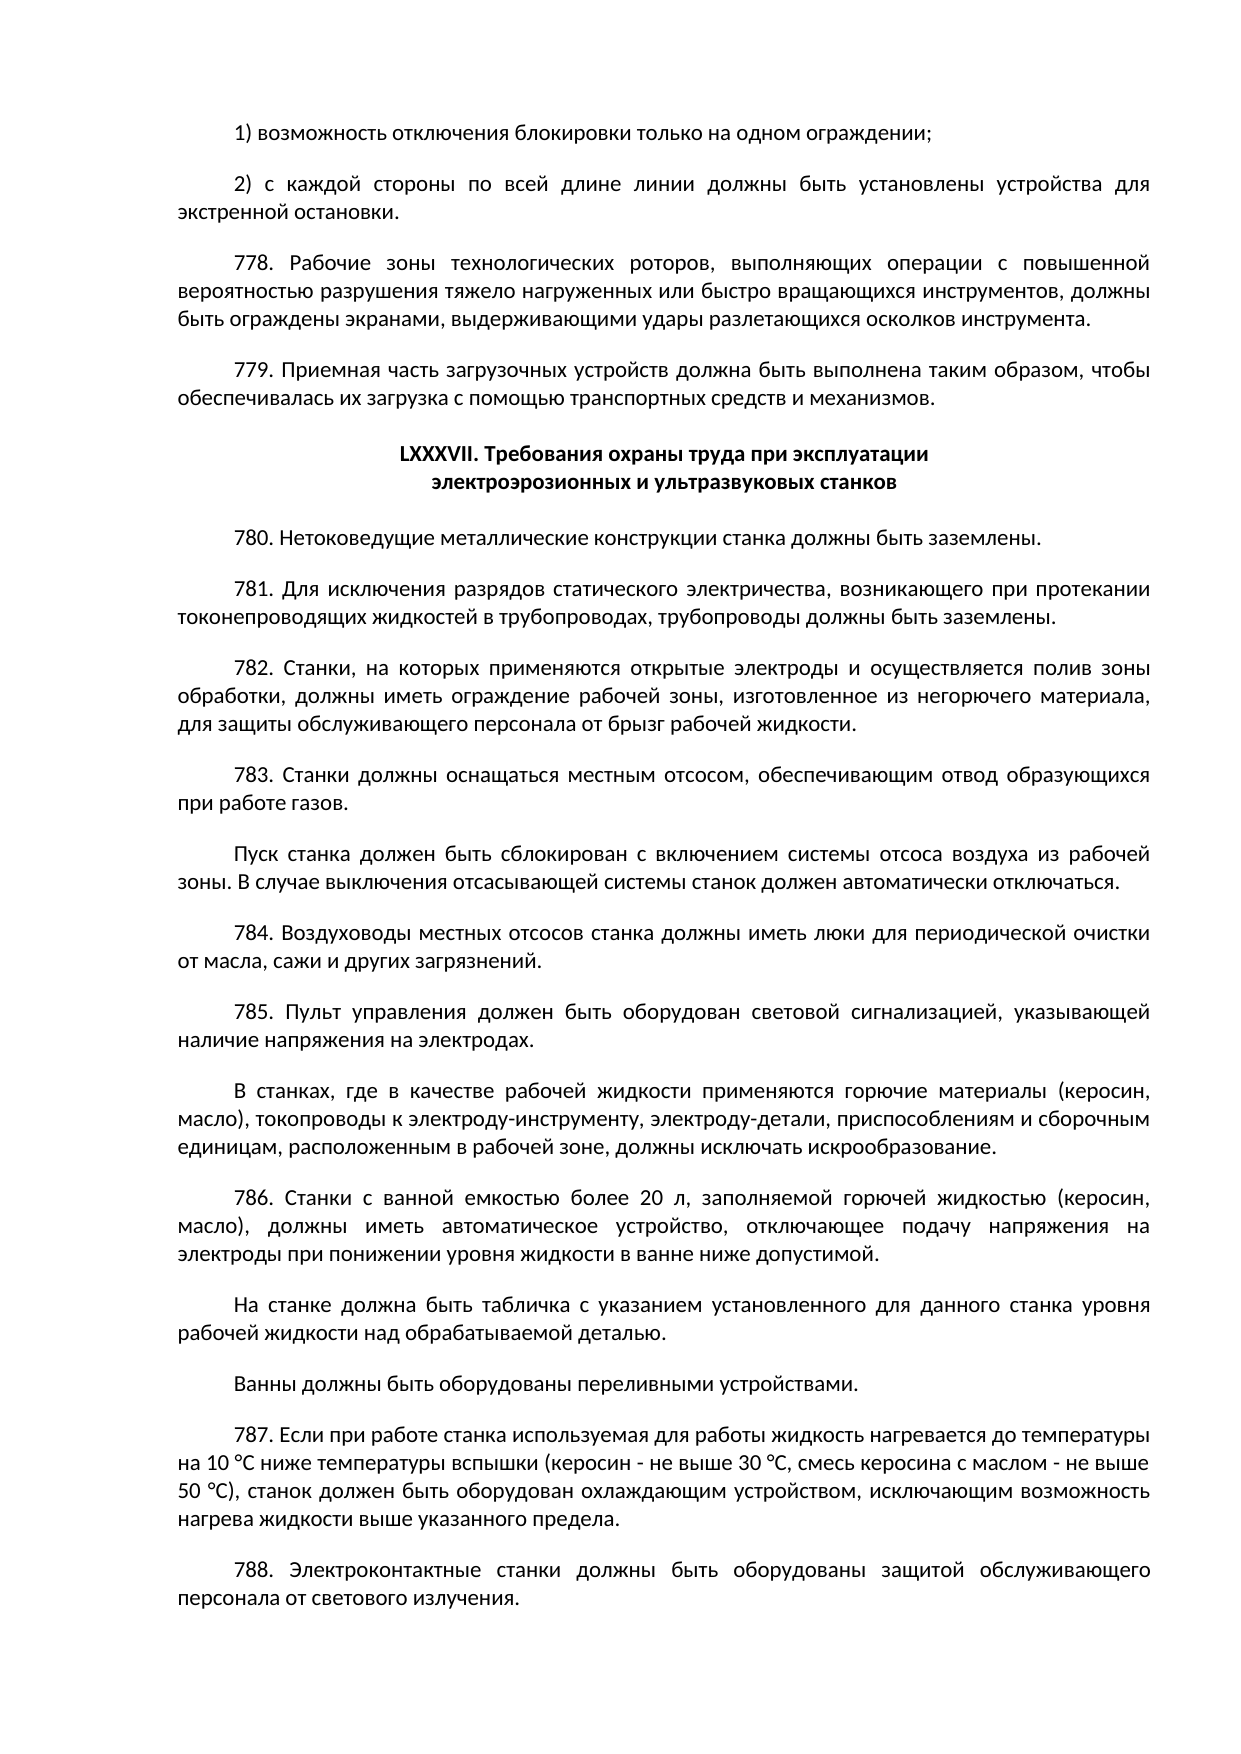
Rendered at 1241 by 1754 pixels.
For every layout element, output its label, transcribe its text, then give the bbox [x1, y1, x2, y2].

text 780. Нетоковедущие металлические конструкции станка должны быть заземлены. [177, 523, 1152, 551]
text 785. Пульт управления должен быть оборудован световой сигнализацией, указывающей наличие напряжения на электродах. [177, 997, 1152, 1053]
text Ванны должны быть оборудованы переливными устройствами. [177, 1369, 1152, 1397]
title электроэрозионных и ультразвуковых станков [177, 467, 1152, 495]
text 1) возможность отключения блокировки только на одном ограждении; [177, 118, 1152, 146]
text 788. Электроконтактные станки должны быть оборудованы защитой обслуживающего персонала от светового излучения. [177, 1555, 1152, 1611]
text 2) с каждой стороны по всей длине линии должны быть установлены устройства для экстренной остановки. [177, 169, 1152, 225]
text 781. Для исключения разрядов статического электричества, возникающего при протекании токонепроводящих жидкостей в трубопроводах, трубопроводы должны быть заземлены. [177, 574, 1152, 630]
text В станках, где в качестве рабочей жидкости применяются горючие материалы (керосин, масло), токопроводы к электроду-инструменту, электроду-детали, приспособлениям и сборочным единицам, расположенным в рабочей зоне, должны исключать искрообразование. [177, 1076, 1152, 1160]
text 778. Рабочие зоны технологических роторов, выполняющих операции с повышенной вероятностью разрушения тяжело нагруженных или быстро вращающихся инструментов, должны быть ограждены экранами, выдерживающими удары разлетающихся осколков инструмента. [177, 248, 1152, 332]
text 783. Станки должны оснащаться местным отсосом, обеспечивающим отвод образующихся при работе газов. [177, 760, 1152, 816]
text 782. Станки, на которых применяются открытые электроды и осуществляется полив зоны обработки, должны иметь ограждение рабочей зоны, изготовленное из негорючего материала, для защиты обслуживающего персонала от брызг рабочей жидкости. [177, 653, 1152, 737]
text На станке должна быть табличка с указанием установленного для данного станка уровня рабочей жидкости над обрабатываемой деталью. [177, 1290, 1152, 1346]
title LXXXVII. Требования охраны труда при эксплуатации [177, 439, 1152, 467]
text 786. Станки с ванной емкостью более 20 л, заполняемой горючей жидкостью (керосин, масло), должны иметь автоматическое устройство, отключающее подачу напряжения на электроды при понижении уровня жидкости в ванне ниже допустимой. [177, 1183, 1152, 1267]
text Пуск станка должен быть сблокирован с включением системы отсоса воздуха из рабочей зоны. В случае выключения отсасывающей системы станок должен автоматически отключаться. [177, 839, 1152, 895]
text 787. Если при работе станка используемая для работы жидкость нагревается до температуры на 10 °C ниже температуры вспышки (керосин - не выше 30 °C, смесь керосина с маслом - не выше 50 °C), станок должен быть оборудован охлаждающим устройством, исключающим возможность нагрева жидкости выше указанного предела. [177, 1420, 1152, 1532]
text 779. Приемная часть загрузочных устройств должна быть выполнена таким образом, чтобы обеспечивалась их загрузка с помощью транспортных средств и механизмов. [177, 355, 1152, 411]
text 784. Воздуховоды местных отсосов станка должны иметь люки для периодической очистки от масла, сажи и других загрязнений. [177, 918, 1152, 974]
